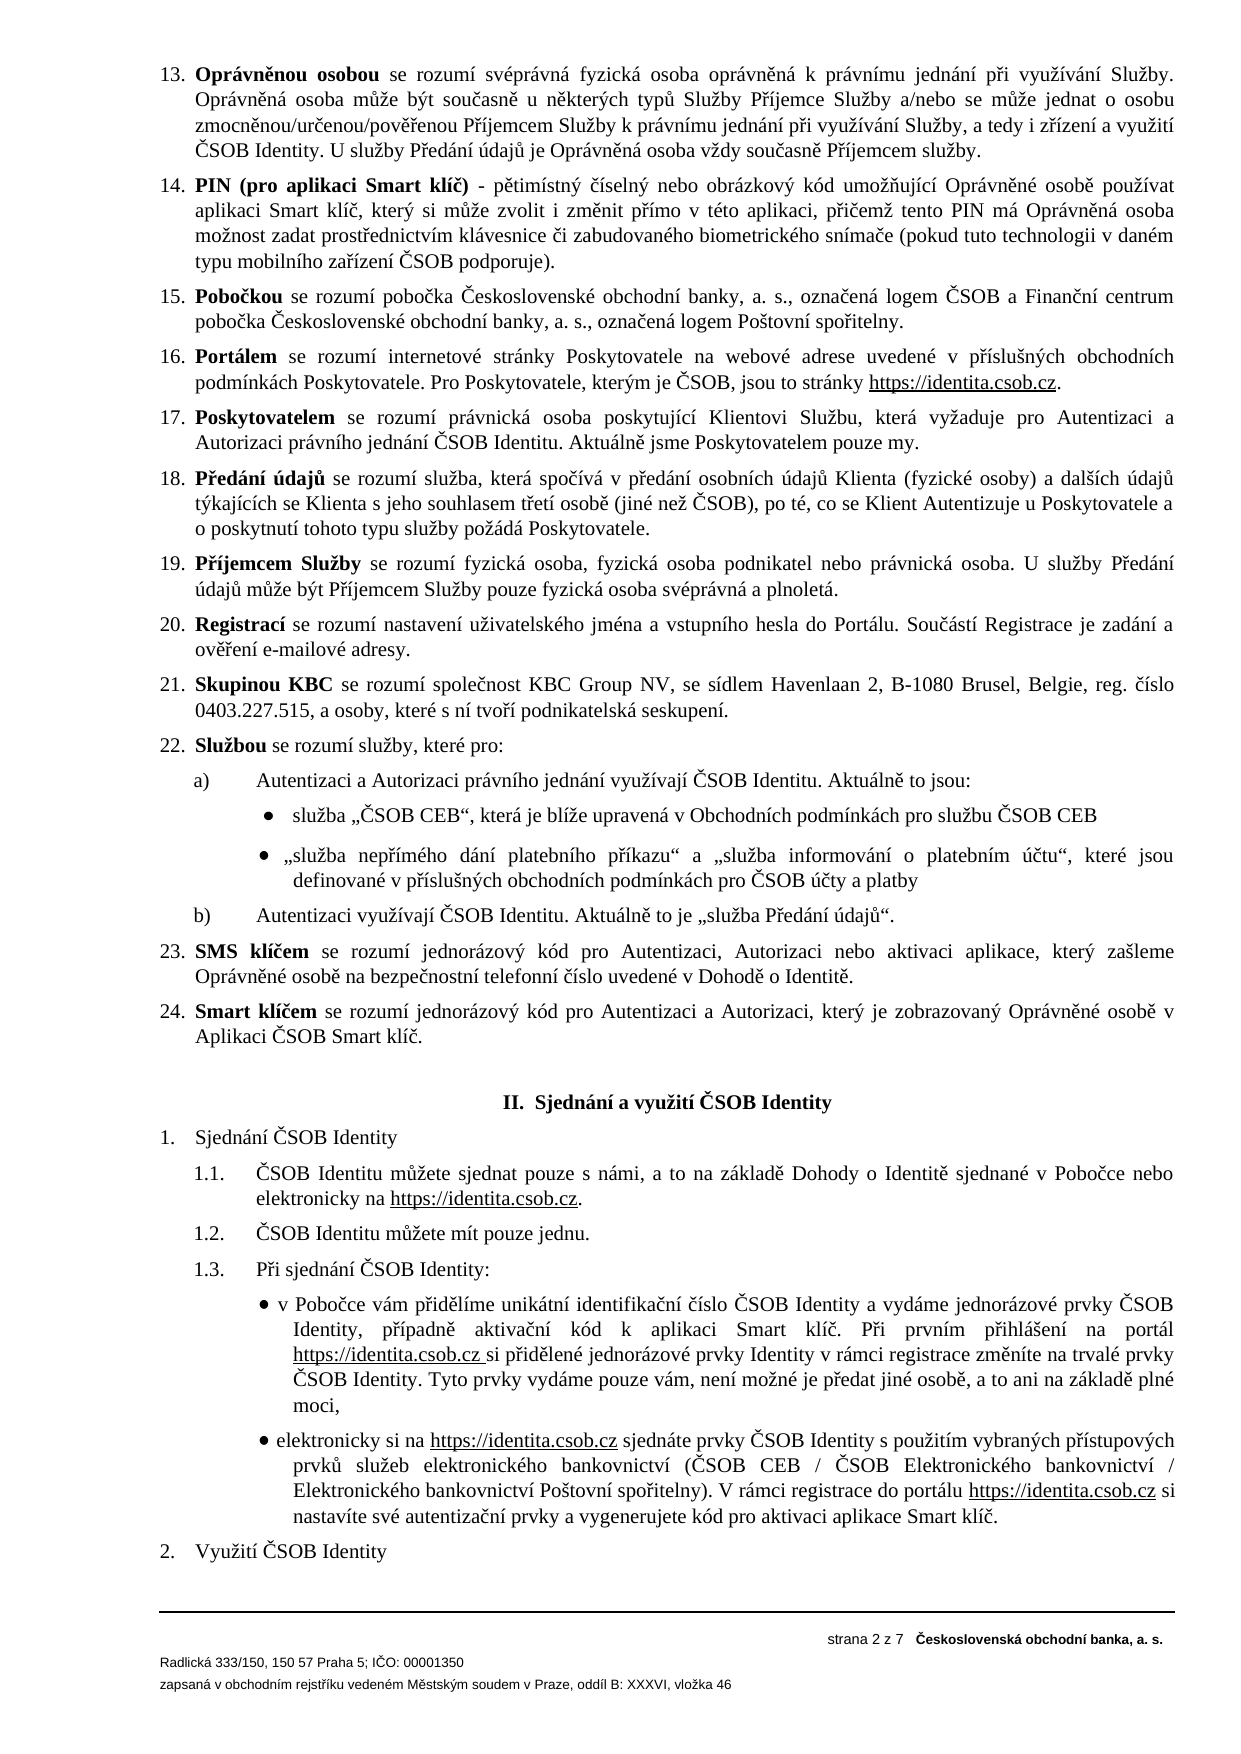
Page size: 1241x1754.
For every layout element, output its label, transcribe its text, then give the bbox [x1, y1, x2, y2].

list Skupinou KBC se rozumí společnost KBC Group NV, se sídlem Havenlaan 2, B-1080 Brusel, Belgie, reg. číslo 0403.227.515, a osoby, které s ní tvoří podnikatelská seskupení. [159, 672, 1175, 722]
picture [257, 1297, 271, 1312]
list Smart klíčem se rozumí jednorázový kód pro Autentizaci a Autorizaci, který je zobrazovaný Oprávněné osobě v Aplikaci ČSOB Smart klíč. [159, 999, 1175, 1048]
list ČSOB Identitu můžete mít pouze jednu. [193, 1221, 1175, 1245]
text „služba nepřímého dání platebního příkazu“ a „služba informování o platebním účtu“, které jsou definované v příslušných obchodních podmínkách pro ČSOB účty a platby [257, 843, 1175, 892]
list Poskytovatelem se rozumí právnická osoba poskytující Klientovi Službu, která vyžaduje pro Autentizaci a Autorizaci právního jednání ČSOB Identitu. Aktuálně jsme Poskytovatelem pouze my. [159, 405, 1175, 454]
list ČSOB Identitu můžete sjednat pouze s námi, a to na základě Dohody o Identitě sjednané v Pobočce nebo elektronicky na https://identita.csob.cz. [193, 1161, 1175, 1210]
list Portálem se rozumí internetové stránky Poskytovatele na webové adrese uvedené v příslušných obchodních podmínkách Poskytovatele. Pro Poskytovatele, kterým je ČSOB, jsou to stránky https://identita.csob.cz. [159, 344, 1175, 394]
list Při sjednání ČSOB Identity: [193, 1256, 1175, 1281]
list Autentizaci využívají ČSOB Identitu. Aktuálně to je „služba Předání údajů“. [193, 903, 1175, 927]
list Registrací se rozumí nastavení uživatelského jména a vstupního hesla do Portálu. Součástí Registrace je zadání a ověření e-mailové adresy. [159, 612, 1175, 661]
picture [257, 848, 271, 863]
list Využití ČSOB Identity [159, 1539, 1175, 1563]
picture [257, 1433, 271, 1448]
list SMS klíčem se rozumí jednorázový kód pro Autentizaci, Autorizaci nebo aktivaci aplikace, který zašleme Oprávněné osobě na bezpečnostní telefonní číslo uvedené v Dohodě o Identitě. [159, 939, 1175, 988]
list Pobočkou se rozumí pobočka Československé obchodní banky, a. s., označená logem ČSOB a Finanční centrum pobočka Československé obchodní banky, a. s., označená logem Poštovní spořitelny. [159, 284, 1175, 333]
list PIN (pro aplikaci Smart klíč) - pětimístný číselný nebo obrázkový kód umožňující Oprávněné osobě používat aplikaci Smart klíč, který si může zvolit i změnit přímo v této aplikaci, přičemž tento PIN má Oprávněná osoba možnost zadat prostřednictvím klávesnice či zabudovaného biometrického snímače (pokud tuto technologii v daném typu mobilního zařízení ČSOB podporuje). [159, 173, 1175, 273]
list Autentizaci a Autorizaci právního jednání využívají ČSOB Identitu. Aktuálně to jsou: [193, 768, 1175, 792]
list Sjednání ČSOB Identity [159, 1125, 1175, 1149]
list Oprávněnou osobou se rozumí svéprávná fyzická osoba oprávněná k právnímu jednání při využívání Služby. Oprávněná osoba může být současně u některých typů Služby Příjemce Služby a/nebo se může jednat o osobu zmocněnou/určenou/pověřenou Příjemcem Služby k právnímu jednání při využívání Služby, a tedy i zřízení a využití ČSOB Identity. U služby Předání údajů je Oprávněná osoba vždy současně Příjemcem služby. [159, 62, 1175, 162]
text elektronicky si na https://identita.csob.cz sjednáte prvky ČSOB Identity s použitím vybraných přístupových prvků služeb elektronického bankovnictví (ČSOB CEB / ČSOB Elektronického bankovnictví / Elektronického bankovnictví Poštovní spořitelny). V rámci registrace do portálu https://identita.csob.cz si nastavíte své autentizační prvky a vygenerujete kód pro aktivaci aplikace Smart klíč. [257, 1428, 1175, 1528]
subtitle Sjednání a využití ČSOB Identity [159, 1090, 1175, 1114]
list Předání údajů se rozumí služba, která spočívá v předání osobních údajů Klienta (fyzické osoby) a dalších údajů týkajících se Klienta s jeho souhlasem třetí osobě (jiné než ČSOB), po té, co se Klient Autentizuje u Poskytovatele a o poskytnutí tohoto typu služby požádá Poskytovatele. [159, 466, 1175, 540]
list Službou se rozumí služby, které pro: [159, 733, 1175, 757]
text v Pobočce vám přidělíme unikátní identifikační číslo ČSOB Identity a vydáme jednorázové prvky ČSOB Identity, případně aktivační kód k aplikaci Smart klíč. Při prvním přihlášení na portál https://identita.csob.cz si přidělené jednorázové prvky Identity v rámci registrace změníte na trvalé prvky ČSOB Identity. Tyto prvky vydáme pouze vám, není možné je předat jiné osobě, a to ani na základě plné moci, [257, 1292, 1175, 1417]
text služba „ČSOB CEB“, která je blíže upravená v Obchodních podmínkách pro službu ČSOB CEB [159, 803, 1175, 831]
picture [261, 809, 276, 823]
list Příjemcem Služby se rozumí fyzická osoba, fyzická osoba podnikatel nebo právnická osoba. U služby Předání údajů může být Příjemcem Služby pouze fyzická osoba svéprávná a plnoletá. [159, 551, 1175, 601]
